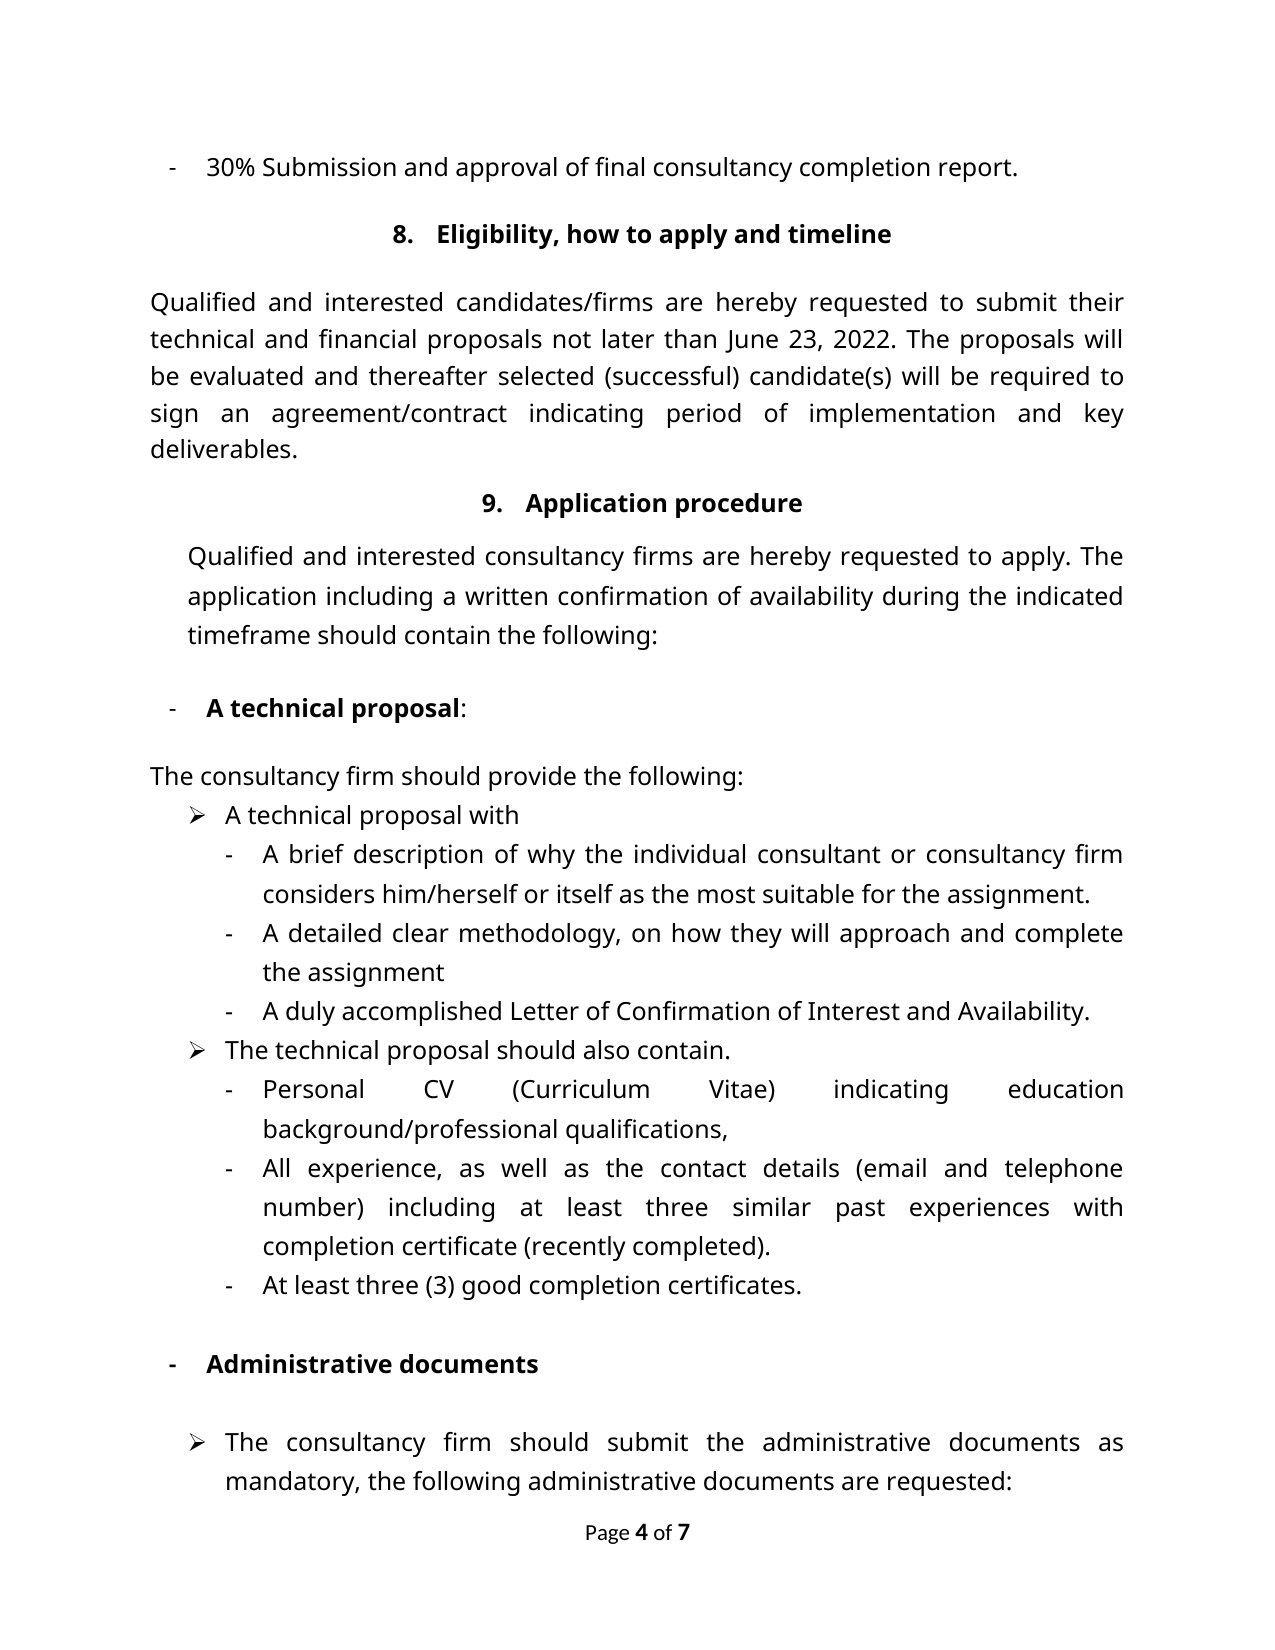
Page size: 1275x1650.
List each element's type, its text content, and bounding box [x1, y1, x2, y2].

list Eligibility, how to apply and timeline [159, 217, 1125, 251]
text Qualified and interested candidates/firms are hereby requested to submit their technical and financial proposals not later than June 23, 2022. The proposals will be evaluated and thereafter selected (successful) candidate(s) will be required to sign an agreement/contract indicating period of implementation and key deliverables. [150, 285, 1125, 466]
list Application procedure [159, 486, 1125, 520]
list The technical proposal should also contain. [187, 1033, 1125, 1067]
list 30% Submission and approval of final consultancy completion report. [169, 150, 1125, 184]
list A duly accomplished Letter of Confirmation of Interest and Availability. [225, 994, 1125, 1028]
list A brief description of why the individual consultant or consultancy firm considers him/herself or itself as the most suitable for the assignment. [225, 837, 1125, 910]
list A detailed clear methodology, on how they will approach and complete the assignment [225, 915, 1125, 989]
list A technical proposal: [169, 691, 1125, 725]
list Administrative documents [169, 1346, 1125, 1380]
list All experience, as well as the contact details (email and telephone number) including at least three similar past experiences with completion certificate (recently completed). [225, 1150, 1125, 1263]
list Personal CV (Curriculum Vitae) indicating education background/professional qualifications, [225, 1072, 1125, 1145]
text Qualified and interested consultancy firms are hereby requested to apply. The application including a written confirmation of availability during the indicated timeframe should contain the following: [187, 539, 1125, 651]
list The consultancy firm should submit the administrative documents as mandatory, the following administrative documents are requested: [187, 1424, 1125, 1498]
list At least three (3) good completion certificates. [225, 1268, 1125, 1302]
text The consultancy firm should provide the following: [150, 759, 1125, 793]
list A technical proposal with [187, 798, 1125, 832]
